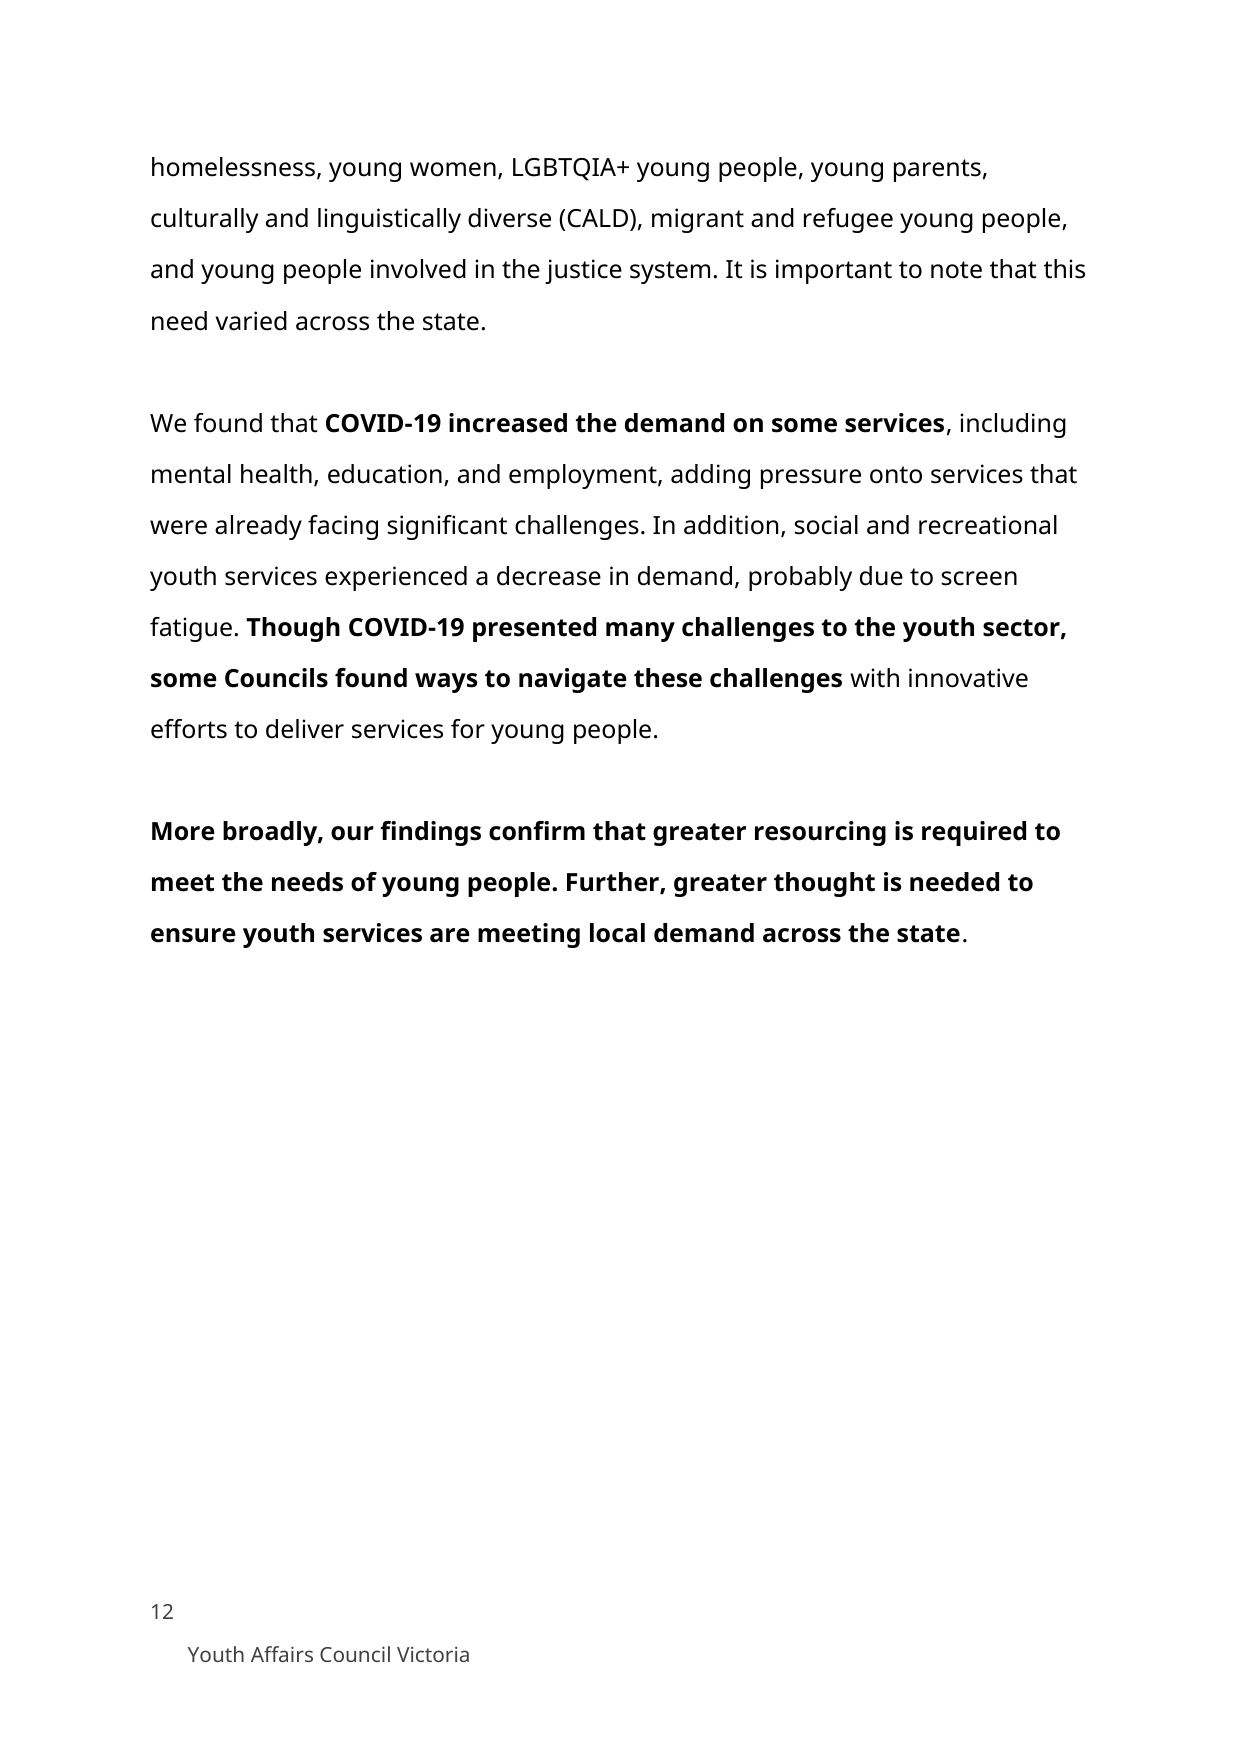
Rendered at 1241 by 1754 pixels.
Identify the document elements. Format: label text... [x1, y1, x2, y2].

text We found that COVID-19 increased the demand on some services, including mental health, education, and employment, adding pressure onto services that were already facing significant challenges. In addition, social and recreational youth services experienced a decrease in demand, probably due to screen fatigue. Though COVID-19 presented many challenges to the youth sector, some Councils found ways to navigate these challenges with innovative efforts to deliver services for young people. [150, 405, 1090, 746]
text More broadly, our findings confirm that greater resourcing is required to meet the needs of young people. Further, greater thought is needed to ensure youth services are meeting local demand across the state. [150, 813, 1090, 950]
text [150, 150, 1090, 337]
